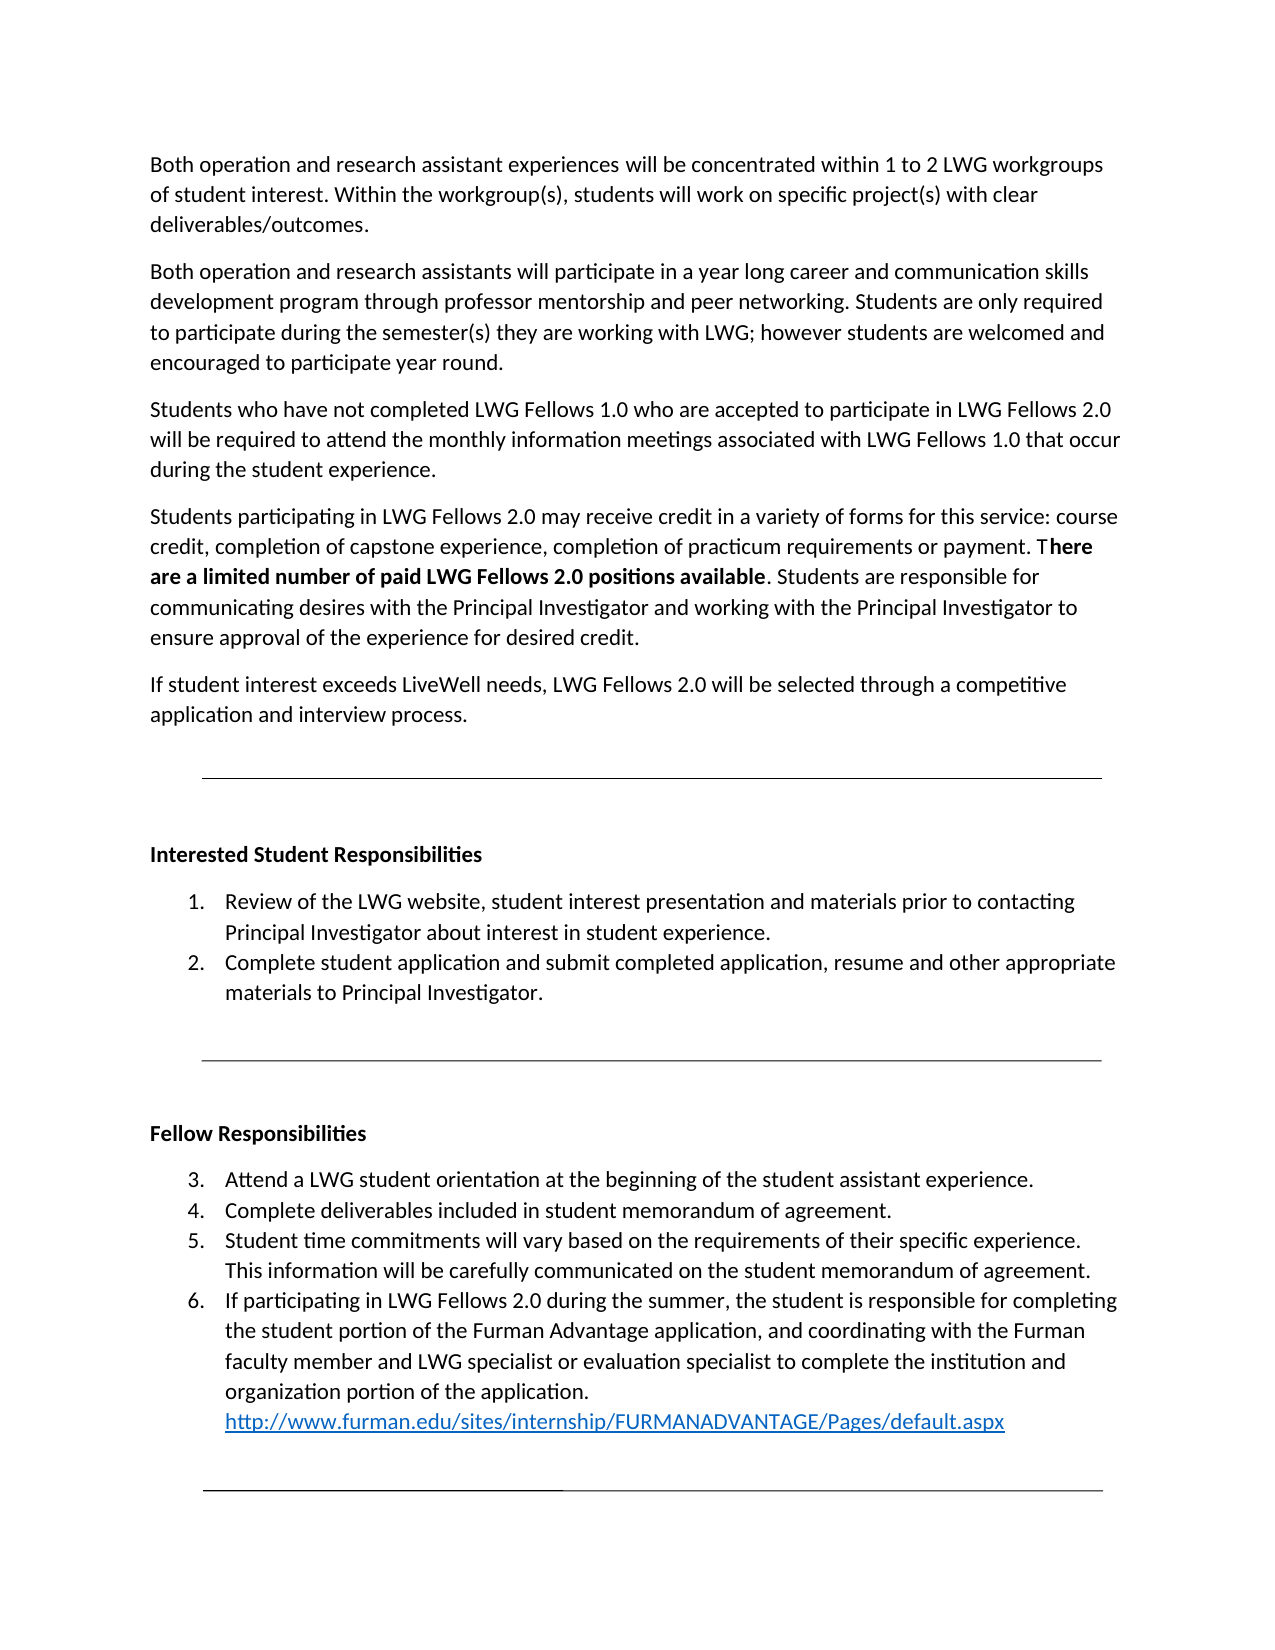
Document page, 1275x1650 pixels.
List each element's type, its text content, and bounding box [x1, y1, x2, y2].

text Interested Student Responsibilities [150, 841, 1125, 869]
list Student time commitments will vary based on the requirements of their specific experience. This information will be carefully communicated on the student memorandum of agreement. [187, 1226, 1125, 1284]
text If student interest exceeds LiveWell needs, LWG Fellows 2.0 will be selected through a competitive application and interview process. [150, 670, 1125, 728]
text Students participating in LWG Fellows 2.0 may receive credit in a variety of forms for this service: course credit, completion of capstone experience, completion of practicum requirements or payment. There are a limited number of paid LWG Fellows 2.0 positions available. Students are responsible for communicating desires with the Principal Investigator and working with the Principal Investigator to ensure approval of the experience for desired credit. [150, 502, 1125, 651]
list Attend a LWG student orientation at the beginning of the student assistant experience. [187, 1166, 1125, 1194]
text Students who have not completed LWG Fellows 1.0 who are accepted to participate in LWG Fellows 2.0 will be required to attend the monthly information meetings associated with LWG Fellows 1.0 that occur during the student experience. [150, 395, 1125, 483]
text Both operation and research assistant experiences will be concentrated within 1 to 2 LWG workgroups of student interest. Within the workgroup(s), students will work on specific project(s) with clear deliverables/outcomes. [150, 150, 1125, 238]
list If participating in LWG Fellows 2.0 during the summer, the student is responsible for completing the student portion of the Furman Advantage application, and coordinating with the Furman faculty member and LWG specialist or evaluation specialist to complete the institution and organization portion of the application. http://www.furman.edu/sites/internship/FURMANADVANTAGE/Pages/default.aspx [187, 1286, 1125, 1435]
list Complete student application and submit completed application, resume and other appropriate materials to Principal Investigator. [187, 948, 1125, 1006]
text Both operation and research assistants will participate in a year long career and communication skills development program through professor mentorship and peer networking. Students are only required to participate during the semester(s) they are working with LWG; however students are welcomed and encouraged to participate year round. [150, 257, 1125, 376]
list Complete deliverables included in student memorandum of agreement. [187, 1196, 1125, 1224]
text Fellow Responsibilities [150, 1119, 1125, 1147]
list Review of the LWG website, student interest presentation and materials prior to contacting Principal Investigator about interest in student experience. [187, 887, 1125, 946]
